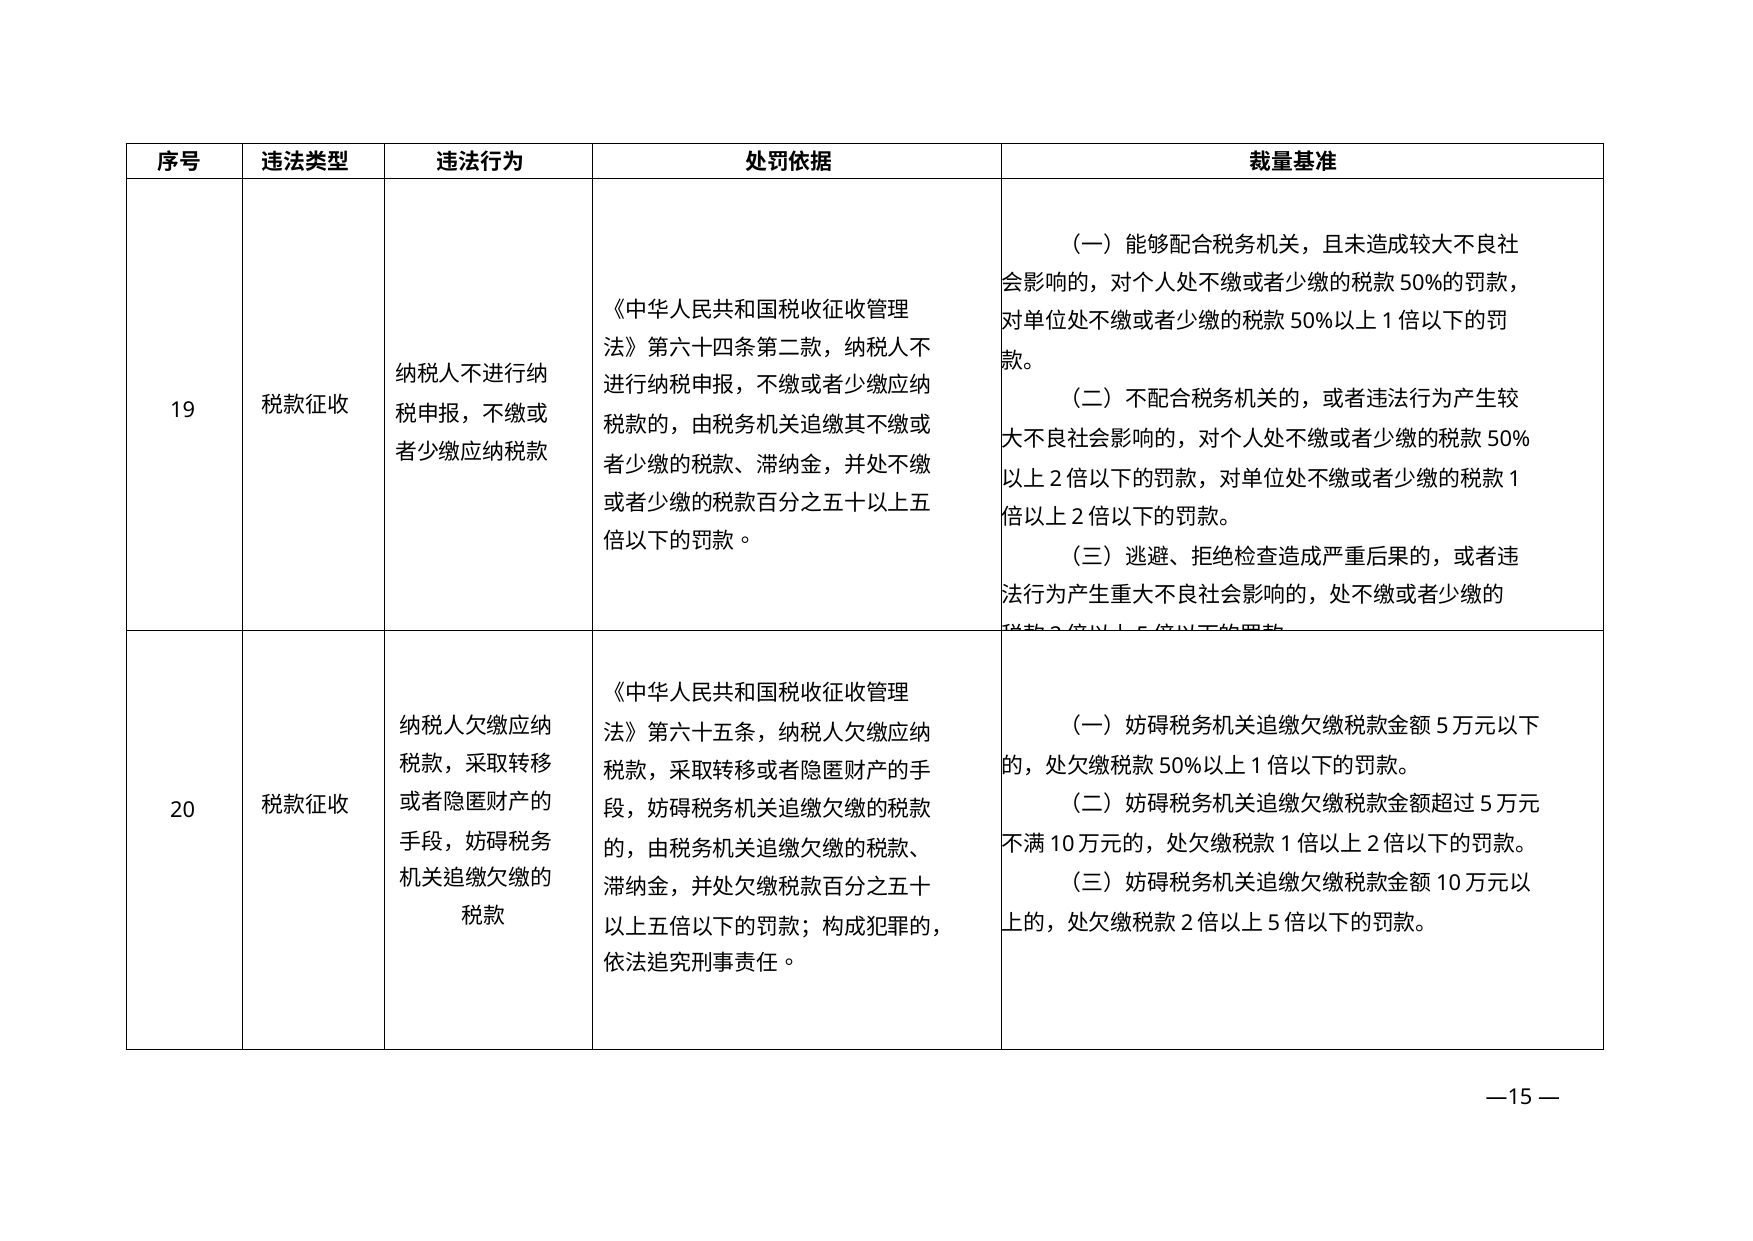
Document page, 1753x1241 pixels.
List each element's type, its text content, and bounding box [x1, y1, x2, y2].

table_cell 纳税人欠缴应纳 税款，采取转移 或者隐匿财产的 手段，妨碍税务 机关追缴欠缴的 税款 [385, 631, 592, 1049]
table_header 处罚依据 [593, 144, 1001, 178]
table_header 违法行为 [385, 144, 592, 178]
table_header 序号 [127, 144, 242, 178]
table_cell 税款征收 [243, 631, 384, 1049]
table_cell 纳税人不进行纳 税申报，不缴或 者少缴应纳税款 [385, 179, 592, 630]
table_cell 19 [127, 179, 242, 630]
table_cell （一）妨碍税务机关追缴欠缴税款金额5万元以下 的，处欠缴税款50%以上1倍以下的罚款。 （二）妨碍税务机关追缴欠缴税款金额超过5万元 不满10万元的，处欠缴税款1倍以上2倍以下的罚款。 （三）妨碍税务机关追缴欠缴税款金额10万元以 上的，处欠缴税款2倍以上5倍以下的罚款。 [1002, 631, 1603, 1049]
text —15 — [1485, 1071, 1633, 1113]
table_cell 20 [127, 631, 242, 1049]
table_cell 税款征收 [243, 179, 384, 630]
table_cell （一）能够配合税务机关，且未造成较大不良社 会影响的，对个人处不缴或者少缴的税款50%的罚款， 对单位处不缴或者少缴的税款50%以上1倍以下的罚 款。 （二）不配合税务机关的，或者违法行为产生较 大不良社会影响的，对个人处不缴或者少缴的税款50% 以上2倍以下的罚款，对单位处不缴或者少缴的税款1 倍以上2倍以下的罚款。 （三）逃避、拒绝检查造成严重后果的，或者违 法行为产生重大不良社会影响的，处不缴或者少缴的 税款2倍以上5倍以下的罚款。 [1002, 179, 1603, 630]
table_cell 《中华人民共和国税收征收管理 法》第六十四条第二款，纳税人不 进行纳税申报，不缴或者少缴应纳 税款的，由税务机关追缴其不缴或 者少缴的税款、滞纳金，并处不缴 或者少缴的税款百分之五十以上五 倍以下的罚款。 [593, 179, 1001, 630]
table_header 违法类型 [243, 144, 384, 178]
table_cell 《中华人民共和国税收征收管理 法》第六十五条，纳税人欠缴应纳 税款，采取转移或者隐匿财产的手 段，妨碍税务机关追缴欠缴的税款 的，由税务机关追缴欠缴的税款、 滞纳金，并处欠缴税款百分之五十 以上五倍以下的罚款；构成犯罪的， 依法追究刑事责任。 [593, 631, 1001, 1049]
table_header 裁量基准 [1002, 144, 1603, 178]
